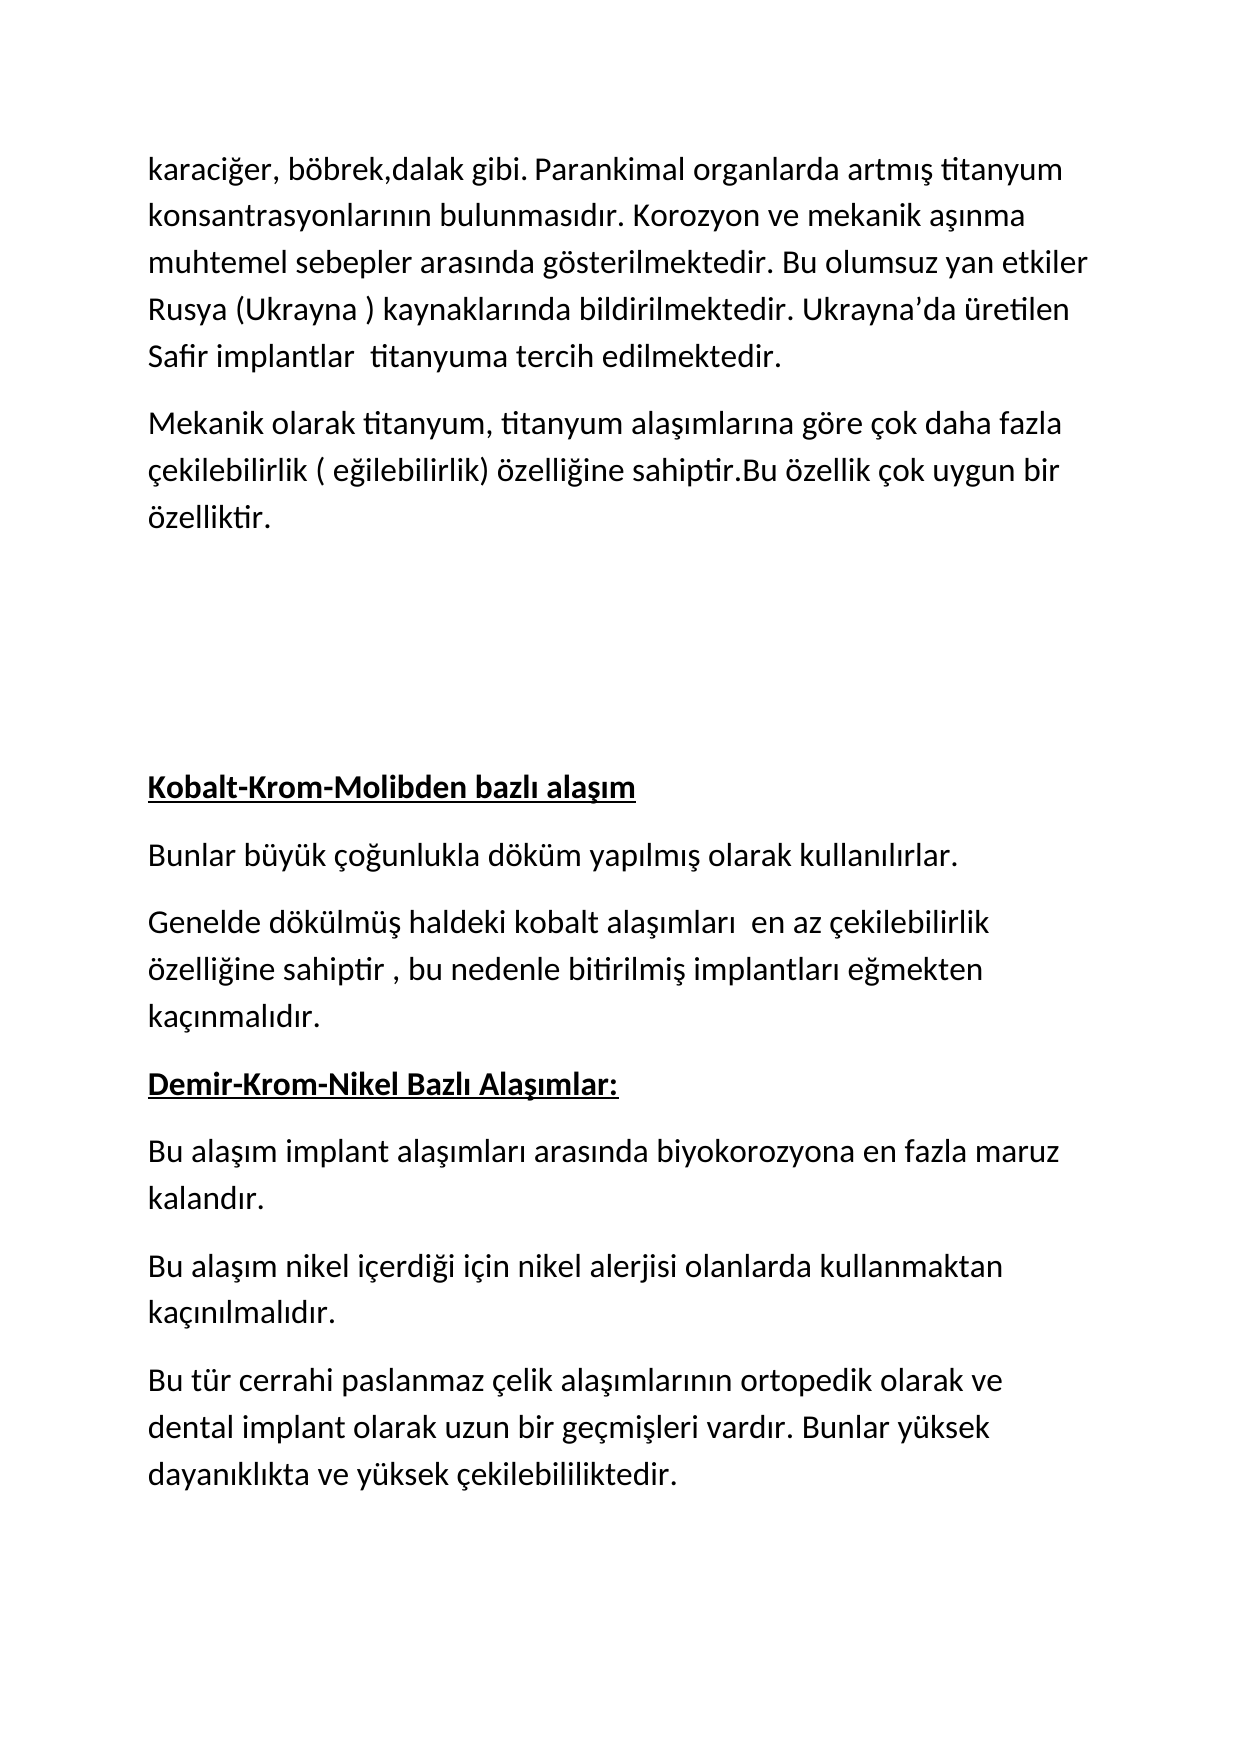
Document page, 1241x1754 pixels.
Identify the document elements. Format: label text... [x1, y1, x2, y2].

text Mekanik olarak titanyum, titanyum alaşımlarına göre çok daha fazla çekilebilirlik ( eğilebilirlik) özelliğine sahiptir.Bu özellik çok uygun bir özelliktir. [148, 402, 1093, 537]
text Demir-Krom-Nikel Bazlı Alaşımlar: [148, 1063, 1093, 1103]
text Bu alaşım nikel içerdiği için nikel alerjisi olanlarda kullanmaktan kaçınılmalıdır. [148, 1244, 1093, 1332]
text Kobalt-Krom-Molibden bazlı alaşım [148, 766, 1093, 807]
text Bu tür cerrahi paslanmaz çelik alaşımlarının ortopedik olarak ve dental implant olarak uzun bir geçmişleri vardır. Bunlar yüksek dayanıklıkta ve yüksek çekilebililiktedir. [148, 1359, 1093, 1493]
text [148, 148, 1093, 375]
text Genelde dökülmüş haldeki kobalt alaşımları en az çekilebilirlik özelliğine sahiptir , bu nedenle bitirilmiş implantları eğmekten kaçınmalıdır. [148, 901, 1093, 1036]
text Bunlar büyük çoğunlukla döküm yapılmış olarak kullanılırlar. [148, 834, 1093, 874]
text Bu alaşım implant alaşımları arasında biyokorozyona en fazla maruz kalandır. [148, 1130, 1093, 1218]
